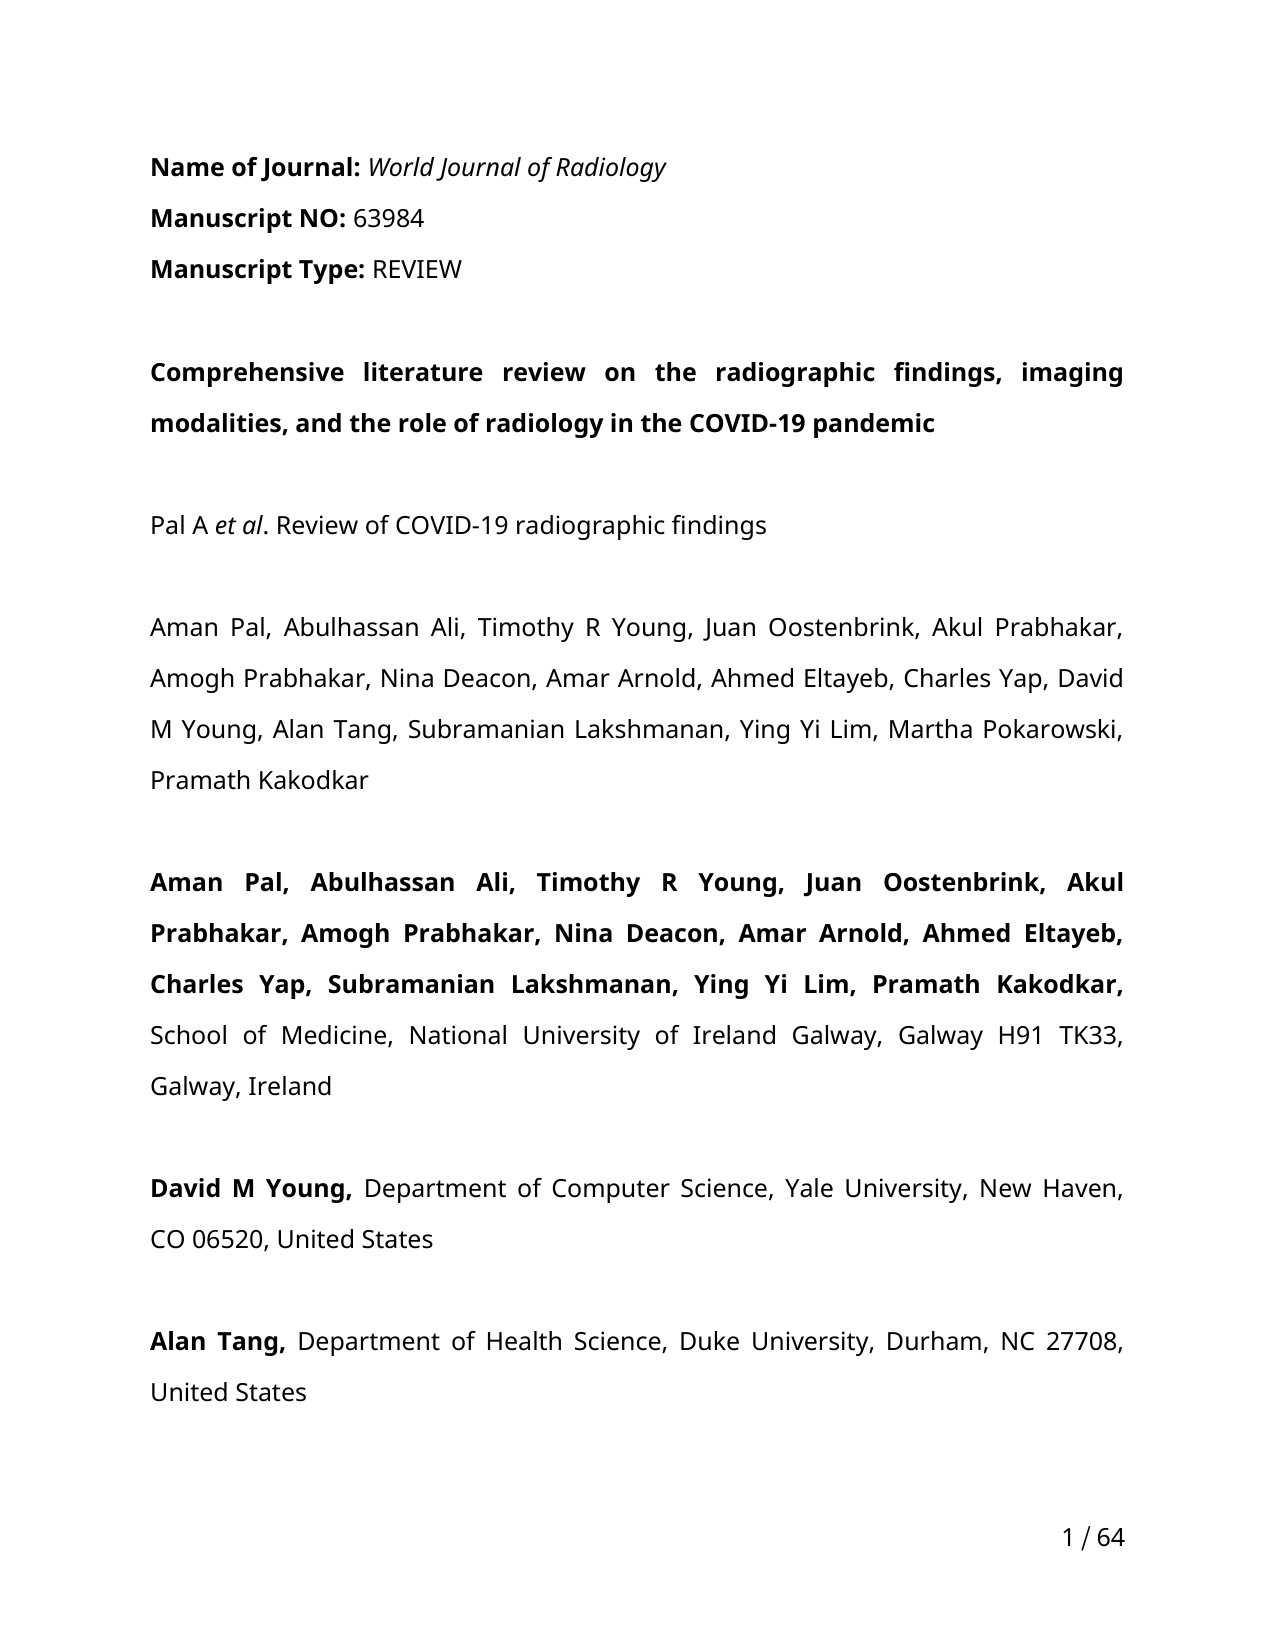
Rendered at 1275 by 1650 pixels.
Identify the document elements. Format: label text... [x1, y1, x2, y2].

text Aman Pal, Abulhassan Ali, Timothy R Young, Juan Oostenbrink, Akul Prabhakar, Amogh Prabhakar, Nina Deacon, Amar Arnold, Ahmed Eltayeb, Charles Yap, David M Young, Alan Tang, Subramanian Lakshmanan, Ying Yi Lim, Martha Pokarowski, Pramath Kakodkar [150, 609, 1125, 797]
text Pal A et al. Review of COVID-19 radiographic findings [150, 507, 1125, 541]
text Alan Tang, Department of Health Science, Duke University, Durham, NC 27708, United States [150, 1324, 1125, 1409]
text Aman Pal, Abulhassan Ali, Timothy R Young, Juan Oostenbrink, Akul Prabhakar, Amogh Prabhakar, Nina Deacon, Amar Arnold, Ahmed Eltayeb, Charles Yap, Subramanian Lakshmanan, Ying Yi Lim, Pramath Kakodkar, School of Medicine, National University of Ireland Galway, Galway H91 TK33, Galway, Ireland [150, 864, 1125, 1103]
text Manuscript Type: REVIEW [150, 252, 1125, 286]
text Comprehensive literature review on the radiographic findings, imaging modalities, and the role of radiology in the COVID-19 pandemic [150, 354, 1125, 439]
text David M Young, Department of Computer Science, Yale University, New Haven, CO 06520, United States [150, 1171, 1125, 1256]
text Manuscript NO: 63984 [150, 201, 1125, 235]
text Name of Journal: World Journal of Radiology [150, 150, 1125, 184]
